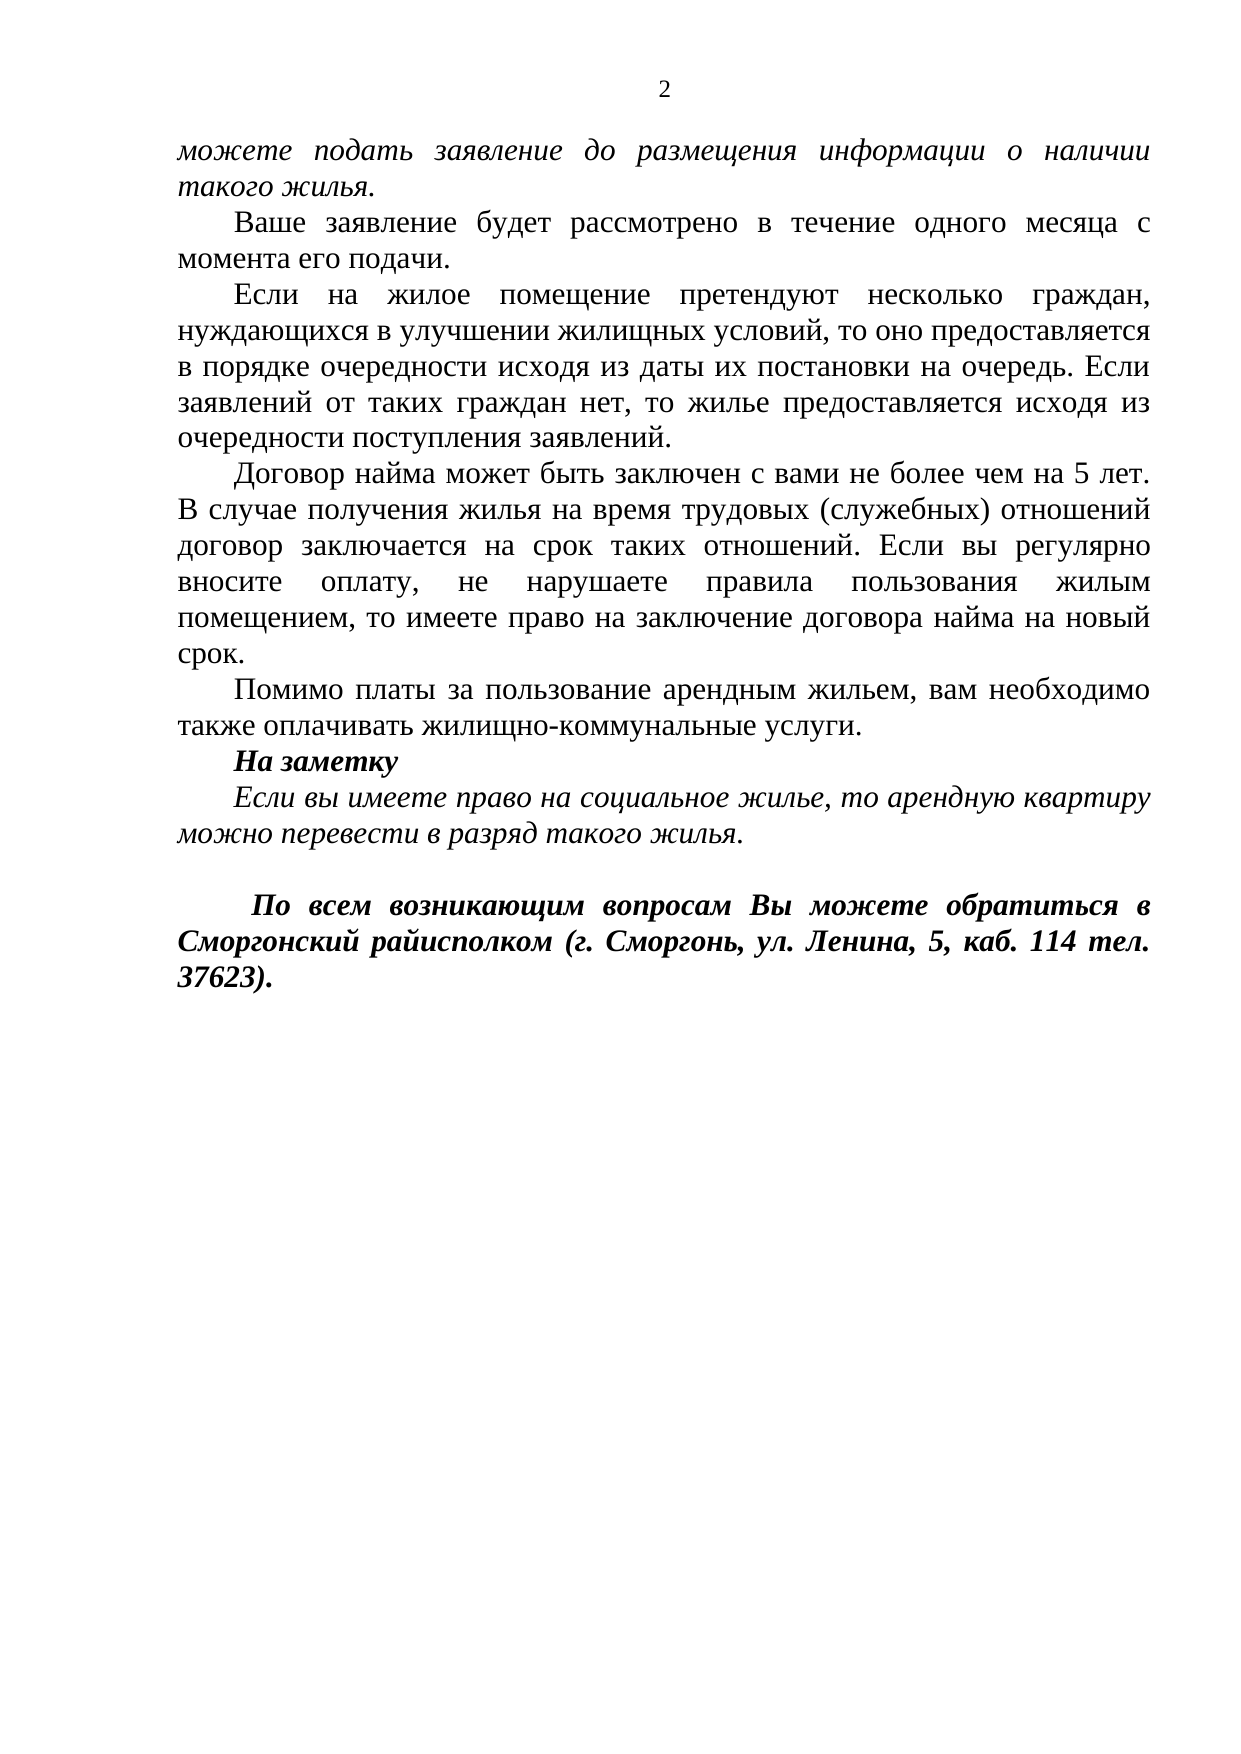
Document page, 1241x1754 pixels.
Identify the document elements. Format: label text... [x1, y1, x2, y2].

text Если вы имеете право на социальное жилье, то арендную квартиру можно перевести в разряд такого жилья. [177, 778, 1152, 850]
text На заметку [177, 742, 1152, 778]
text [177, 131, 1152, 203]
text Ваше заявление будет рассмотрено в течение одного месяца с момента его подачи. [177, 203, 1152, 275]
text По всем возникающим вопросам Вы можете обратиться в Сморгонский райисполком (г. Сморгонь, ул. Ленина, 5, каб. 114 тел. 37623). [177, 886, 1152, 994]
text Помимо платы за пользование арендным жильем, вам необходимо также оплачивать жилищно-коммунальные услуги. [177, 670, 1152, 742]
text Договор найма может быть заключен с вами не более чем на 5 лет. В случае получения жилья на время трудовых (служебных) отношений договор заключается на срок таких отношений. Если вы регулярно вносите оплату, не нарушаете правила пользования жилым помещением, то имеете право на заключение договора найма на новый срок. [177, 455, 1152, 670]
text Если на жилое помещение претендуют несколько граждан, нуждающихся в улучшении жилищных условий, то оно предоставляется в порядке очередности исходя из даты их постановки на очередь. Если заявлений от таких граждан нет, то жилье предоставляется исходя из очередности поступления заявлений. [177, 275, 1152, 455]
